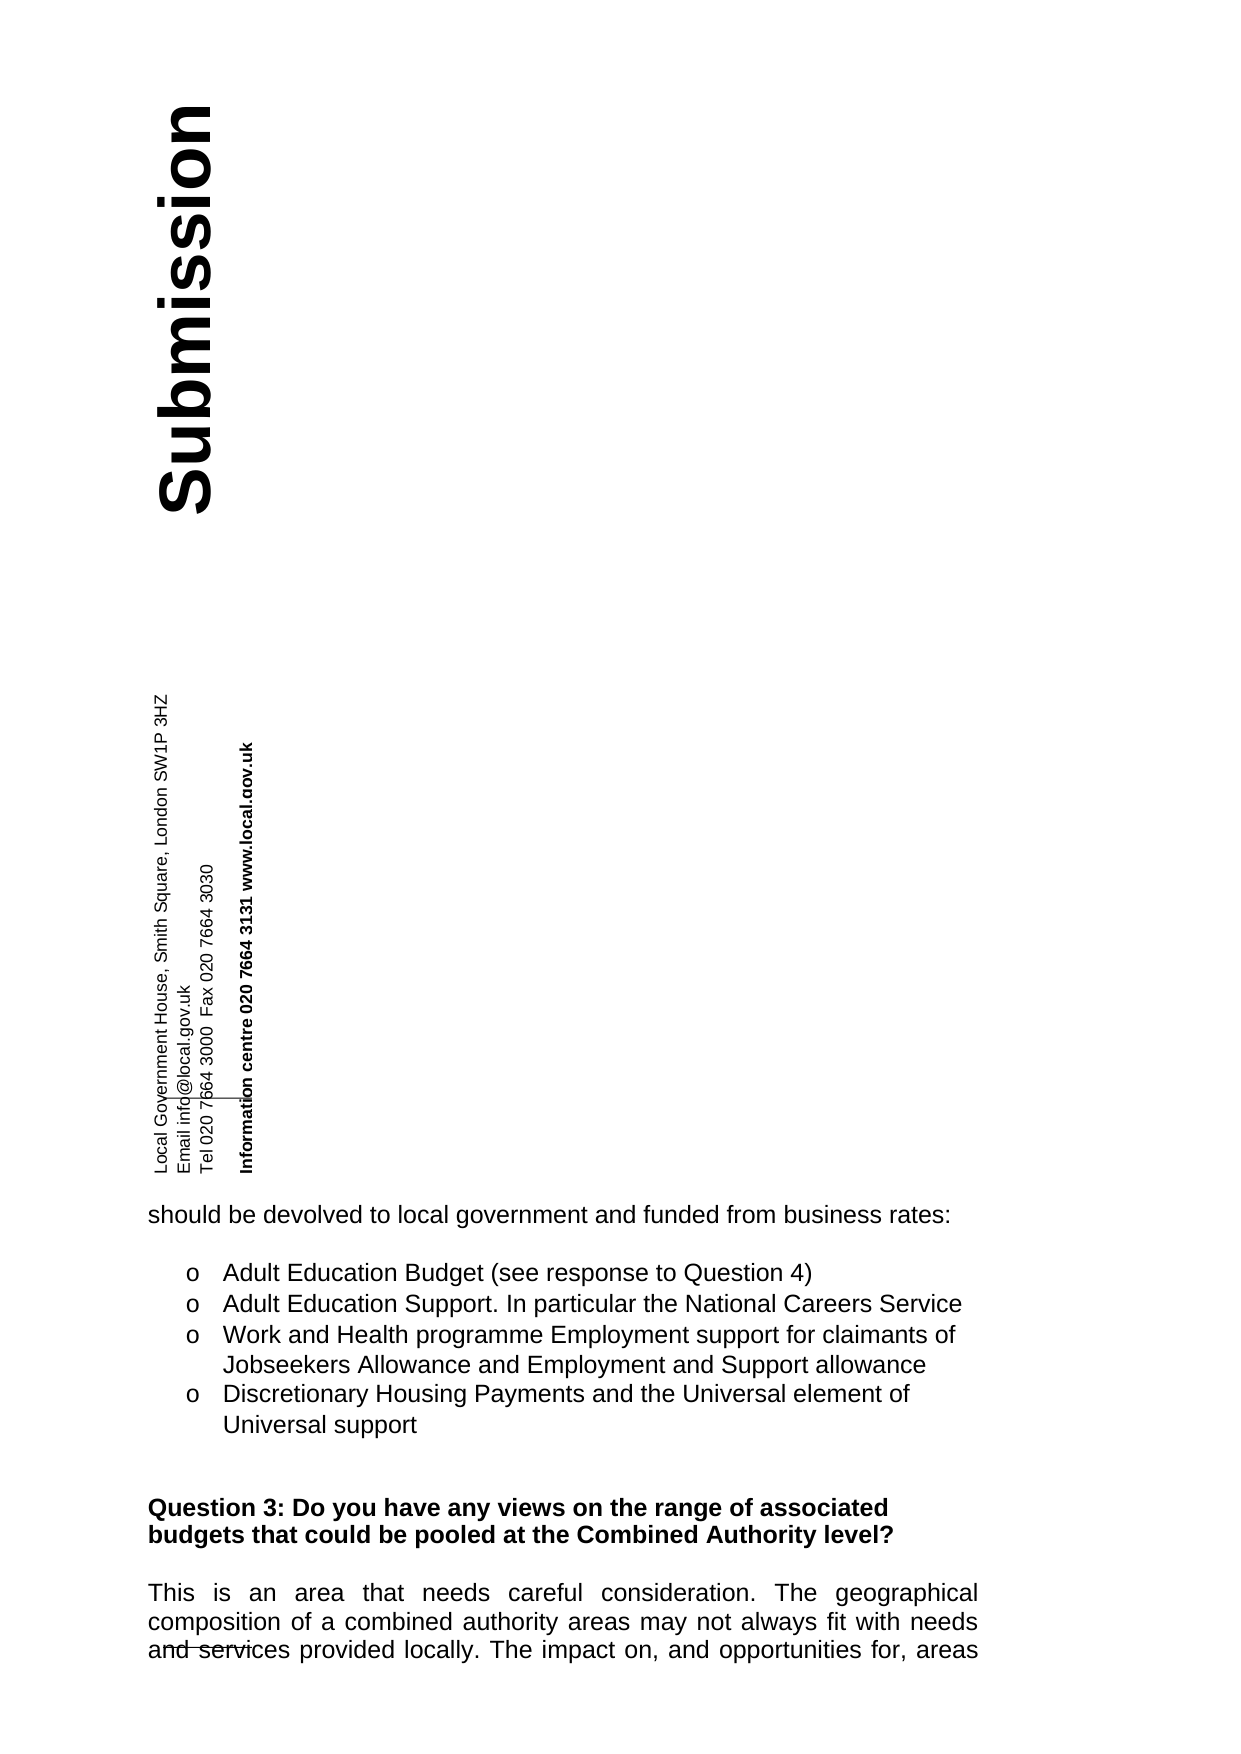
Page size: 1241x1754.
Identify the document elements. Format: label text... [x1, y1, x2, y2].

text Question 3: Do you have any views on the range of associated budgets that could be pooled at the Combined Authority level? [148, 1495, 980, 1549]
list Discretionary Housing Payments and the Universal element of Universal support [185, 1379, 980, 1439]
list Adult Education Budget (see response to Question 4) [185, 1258, 980, 1289]
list Work and Health programme Employment support for claimants of Jobseekers Allowance and Employment and Support allowance [185, 1319, 980, 1379]
list Adult Education Support. In particular the National Careers Service [185, 1289, 980, 1319]
text This is an area that needs careful consideration. The geographical composition of a combined authority areas may not always fit with needs and services provided locally. The impact on, and opportunities for, areas that do not have combined authorities or devolution deals, also needs to be considered. Local Authorities should not be forced into governance structures that are not suitable locally. The default position should be devolution to individual council level unless agreed otherwise locally. [148, 1578, 980, 1664]
